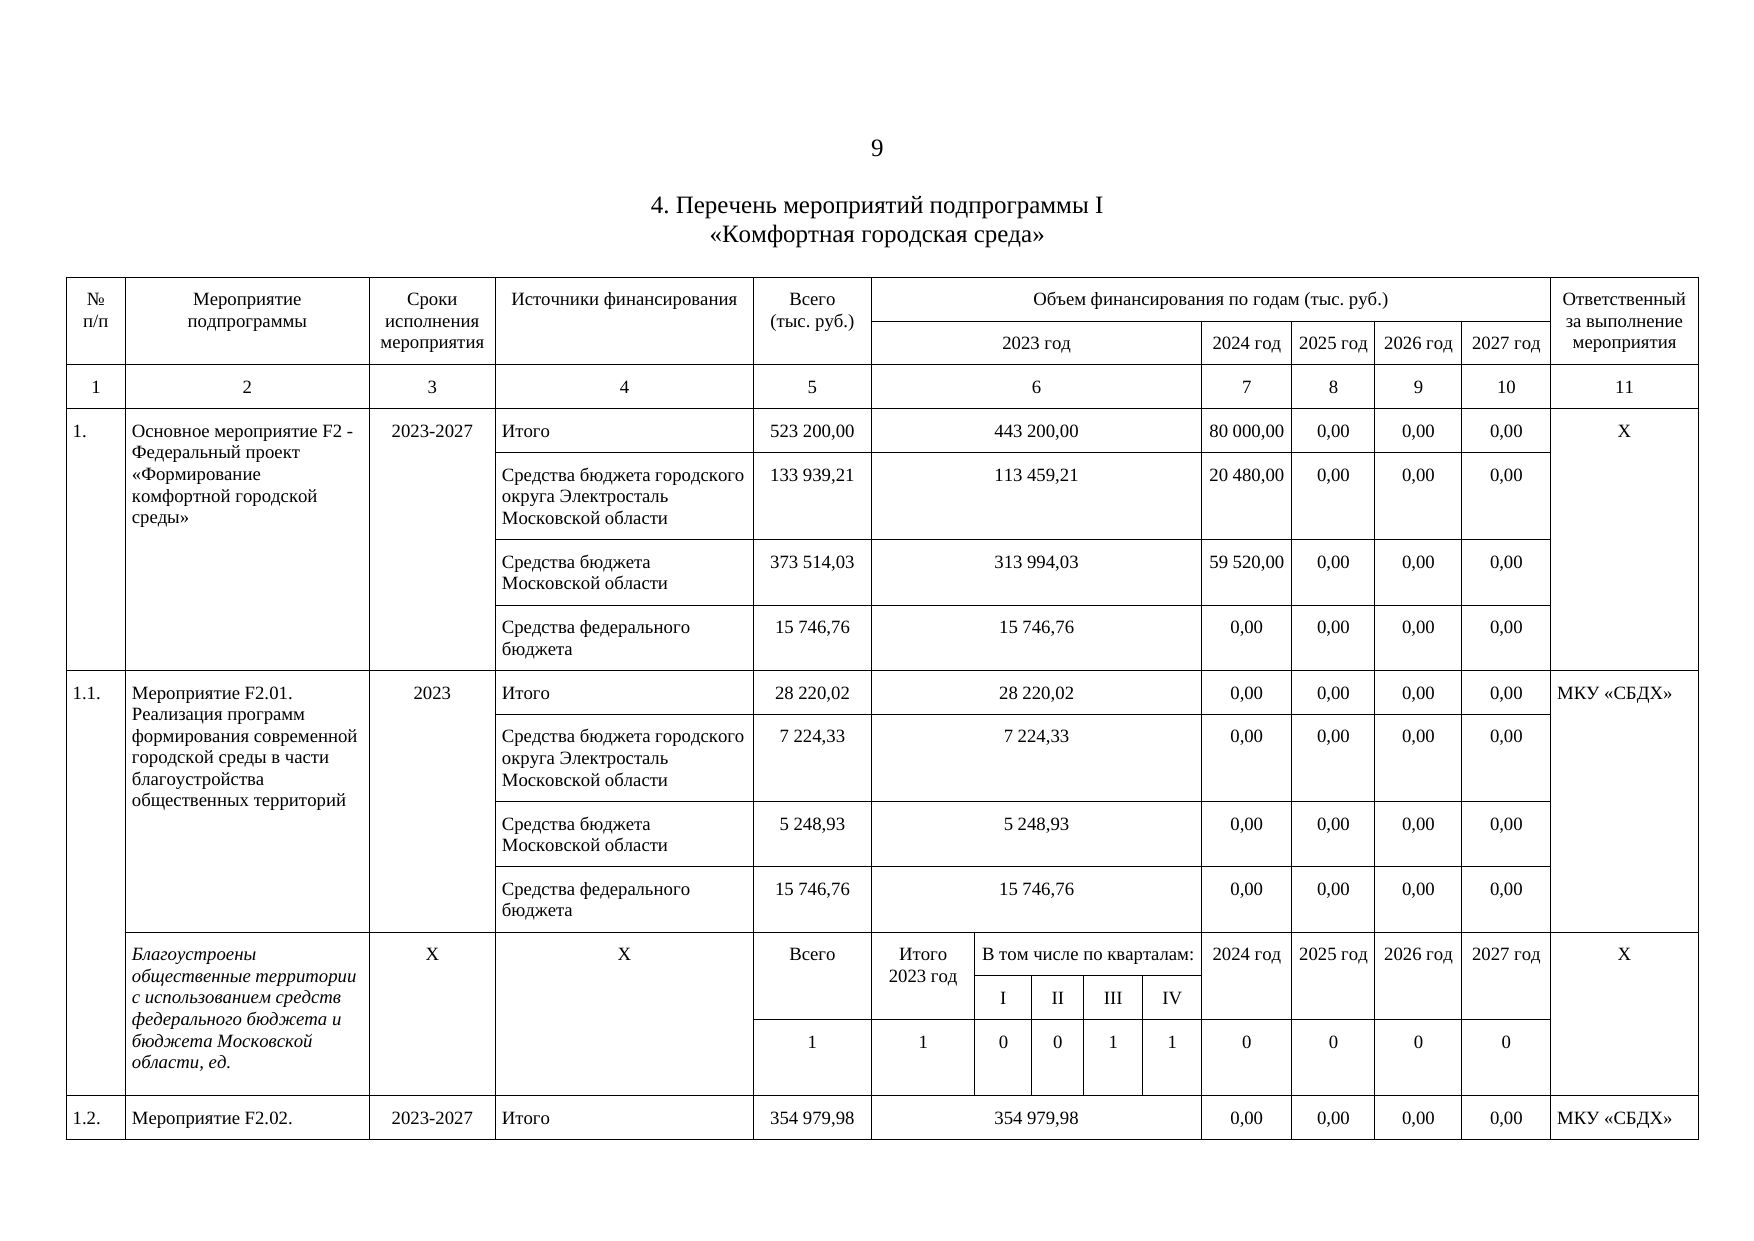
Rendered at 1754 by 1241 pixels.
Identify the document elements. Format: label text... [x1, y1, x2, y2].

table_cell 354 979,98 [872, 1096, 1201, 1139]
table_cell 0,00 [1462, 715, 1550, 801]
table_header № п/п [67, 278, 125, 364]
table_cell 3 [370, 365, 495, 408]
table_cell 1. [67, 409, 125, 670]
table_cell Средства бюджета городского округа Электросталь Московской области [496, 453, 753, 539]
table_cell 20 480,00 [1202, 453, 1291, 539]
table_cell 0 [1032, 1020, 1083, 1095]
table_header Всего (тыс. руб.) [754, 278, 871, 364]
table_cell 1 [1084, 1020, 1142, 1095]
table_cell I [975, 976, 1031, 1019]
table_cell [126, 1096, 369, 1139]
table_cell 15 746,76 [754, 606, 871, 670]
table_cell 0 [1375, 1020, 1461, 1095]
table_cell 0,00 [1202, 715, 1291, 801]
table_cell 15 746,76 [754, 867, 871, 932]
table_cell 5 248,93 [754, 802, 871, 866]
table_header Объем финансирования по годам (тыс. руб.) [872, 278, 1550, 321]
table_cell 1.1. [67, 671, 125, 1095]
table_cell 10 [1462, 365, 1550, 408]
table_cell Средства федерального бюджета [496, 867, 753, 932]
table_cell 11 [1551, 365, 1698, 408]
table_cell X [370, 933, 495, 1095]
table_cell 0,00 [1375, 409, 1461, 452]
table_cell 0,00 [1202, 867, 1291, 932]
table_cell 0,00 [1375, 606, 1461, 670]
table_cell В том числе по кварталам: [975, 933, 1201, 975]
table_cell Х [1551, 409, 1698, 670]
table_cell 6 [872, 365, 1201, 408]
table_header Ответственный за выполнение мероприятия [1551, 278, 1698, 364]
table_cell 2025 год [1292, 933, 1374, 1019]
table_cell МКУ «СБДХ» [1551, 671, 1698, 932]
table_cell Средства бюджета Московской области [496, 802, 753, 866]
table_cell X [496, 933, 753, 1095]
table_cell 2023-2027 [370, 409, 495, 670]
table_cell 0,00 [1462, 453, 1550, 539]
table_cell 7 224,33 [754, 715, 871, 801]
table_cell IV [1143, 976, 1201, 1019]
table_cell 1 [1143, 1020, 1201, 1095]
table_cell 0,00 [1292, 540, 1374, 604]
table_cell 5 248,93 [872, 802, 1201, 866]
table_cell 0,00 [1462, 802, 1550, 866]
table_header Мероприятие подпрограммы [126, 278, 369, 364]
table_cell 0,00 [1292, 453, 1374, 539]
table_cell 0,00 [1202, 671, 1291, 714]
table_cell 2026 год [1375, 933, 1461, 1019]
text «Комфортная городская среда» [118, 219, 1636, 248]
table_cell 0 [1202, 1020, 1291, 1095]
table_header Сроки исполнения мероприятия [370, 278, 495, 364]
table_cell 2024 год [1202, 322, 1291, 364]
table_cell Средства бюджета городского округа Электросталь Московской области [496, 715, 753, 801]
table_header Источники финансирования [496, 278, 753, 364]
table_cell 2027 год [1462, 322, 1550, 364]
table_cell 1.2. [67, 1096, 125, 1139]
table_cell 0,00 [1375, 1096, 1461, 1139]
table_cell 2023 год [872, 322, 1201, 364]
table_cell 5 [754, 365, 871, 408]
table_cell 133 939,21 [754, 453, 871, 539]
table_cell 313 994,03 [872, 540, 1201, 604]
table_cell Мероприятие F2.01. Реализация программ формирования современной городской среды в части благоустройства общественных территорий [126, 671, 369, 932]
table_cell 2 [126, 365, 369, 408]
text 4. Перечень мероприятий подпрограммы I [118, 190, 1636, 219]
table_cell 4 [496, 365, 753, 408]
table_cell 2026 год [1375, 322, 1461, 364]
table_cell Итого [496, 409, 753, 452]
table_cell 113 459,21 [872, 453, 1201, 539]
table_cell Благоустроены общественные территории с использованием средств федерального бюджета и бюджета Московской области, ед. [126, 933, 369, 1095]
table_cell 0,00 [1462, 409, 1550, 452]
table_cell 2025 год [1292, 322, 1374, 364]
table_cell 523 200,00 [754, 409, 871, 452]
table_cell 2023 [370, 671, 495, 932]
table_cell 15 746,76 [872, 867, 1201, 932]
table_cell II [1032, 976, 1083, 1019]
table_cell 0,00 [1375, 715, 1461, 801]
table_cell 59 520,00 [1202, 540, 1291, 604]
table_cell 7 [1202, 365, 1291, 408]
table_cell 0,00 [1202, 802, 1291, 866]
table_cell 0 [1292, 1020, 1374, 1095]
table_cell МКУ «СБДХ» [1551, 1096, 1698, 1139]
table_cell 2027 год [1462, 933, 1550, 1019]
table_cell 1 [754, 1020, 871, 1095]
table_cell 0,00 [1292, 409, 1374, 452]
table_cell 443 200,00 [872, 409, 1201, 452]
table_cell 0,00 [1462, 606, 1550, 670]
table_cell 0,00 [1375, 802, 1461, 866]
table_cell 0,00 [1462, 540, 1550, 604]
table_cell Средства федерального бюджета [496, 606, 753, 670]
table_cell 0,00 [1292, 802, 1374, 866]
table_cell 0,00 [1462, 867, 1550, 932]
table_cell 0,00 [1292, 715, 1374, 801]
table_cell 0,00 [1462, 1096, 1550, 1139]
table_cell 15 746,76 [872, 606, 1201, 670]
table_cell 0,00 [1462, 671, 1550, 714]
table_cell 354 979,98 [754, 1096, 871, 1139]
table_cell 1 [872, 1020, 974, 1095]
table_cell Всего [754, 933, 871, 1019]
table_cell X [1551, 933, 1698, 1095]
table_cell Основное мероприятие F2 - Федеральный проект «Формирование комфортной городской среды» [126, 409, 369, 670]
table_cell III [1084, 976, 1142, 1019]
table_cell Итого [496, 1096, 753, 1139]
table_cell 7 224,33 [872, 715, 1201, 801]
table_cell 0,00 [1375, 671, 1461, 714]
table_cell 80 000,00 [1202, 409, 1291, 452]
table_cell 1 [67, 365, 125, 408]
table_cell 0,00 [1375, 453, 1461, 539]
table_cell 0,00 [1202, 606, 1291, 670]
table_cell 0,00 [1202, 1096, 1291, 1139]
table_cell 8 [1292, 365, 1374, 408]
table_cell 0,00 [1292, 671, 1374, 714]
table_cell Итого [496, 671, 753, 714]
table_cell 28 220,02 [872, 671, 1201, 714]
table_cell 9 [1375, 365, 1461, 408]
table_cell 2023-2027 [370, 1096, 495, 1139]
table_cell 0,00 [1292, 867, 1374, 932]
table_cell 0 [1462, 1020, 1550, 1095]
table_cell 0,00 [1375, 867, 1461, 932]
table_cell Итого 2023 год [872, 933, 974, 1019]
table_cell 373 514,03 [754, 540, 871, 604]
table_cell 2024 год [1202, 933, 1291, 1019]
table_cell 0,00 [1375, 540, 1461, 604]
table_cell 0,00 [1292, 606, 1374, 670]
table_cell 0 [975, 1020, 1031, 1095]
table_cell Средства бюджета Московской области [496, 540, 753, 604]
table_cell 0,00 [1292, 1096, 1374, 1139]
table_cell 28 220,02 [754, 671, 871, 714]
